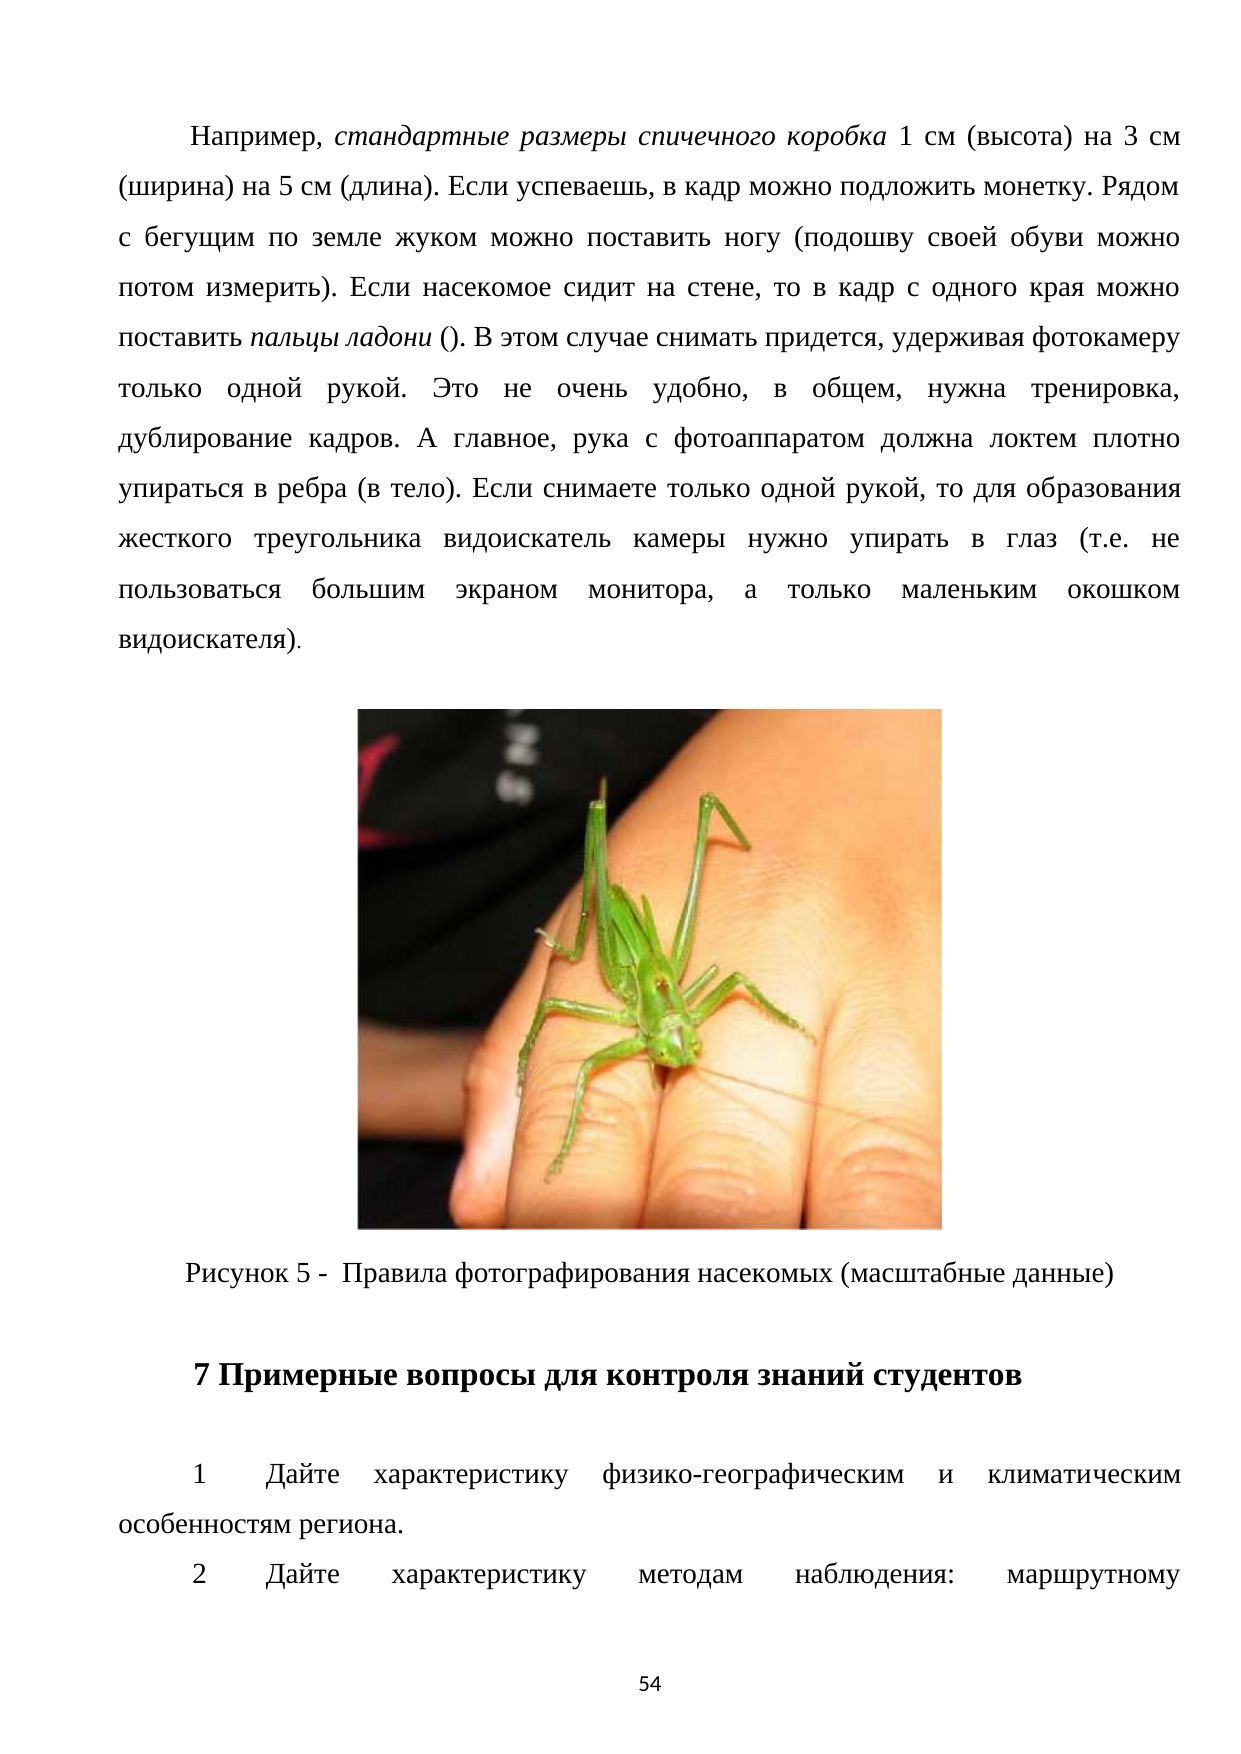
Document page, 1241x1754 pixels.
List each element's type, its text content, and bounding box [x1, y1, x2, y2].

picture [357, 709, 943, 1230]
text Например, стандартные размеры спичечного коробка 1 см (высота) на 3 см (ширина) на 5 см (длина). Если успеваешь, в кадр можно подложить монетку. Рядом с бегущим по земле жуком можно поставить ногу (подошву своей обуви можно потом измерить). Если насекомое сидит на стене, то в кадр с одного края можно поставить пальцы ладони (). В этом случае снимать придется, удерживая фотокамеру только одной рукой. Это не очень удобно, в общем, нужна тренировка, дублирование кадров. А главное, рука с фотоаппаратом должна локтем плотно упираться в ребра (в тело). Если снимаете только одной рукой, то для образования жесткого треугольника видоискатель камеры нужно упирать в глаз (т.е. не пользоваться большим экраном монитора, а только маленьким окошком видоискателя). [118, 118, 1181, 655]
subtitle 7 Примерные вопросы для контроля знаний студентов [118, 1354, 1181, 1392]
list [118, 1557, 1181, 1590]
text Рисунок 5 - Правила фотографирования насекомых (масштабные данные) [118, 1255, 1181, 1288]
list Дайте характеристику физико-географическим и климатическим особенностям региона. [118, 1456, 1181, 1540]
